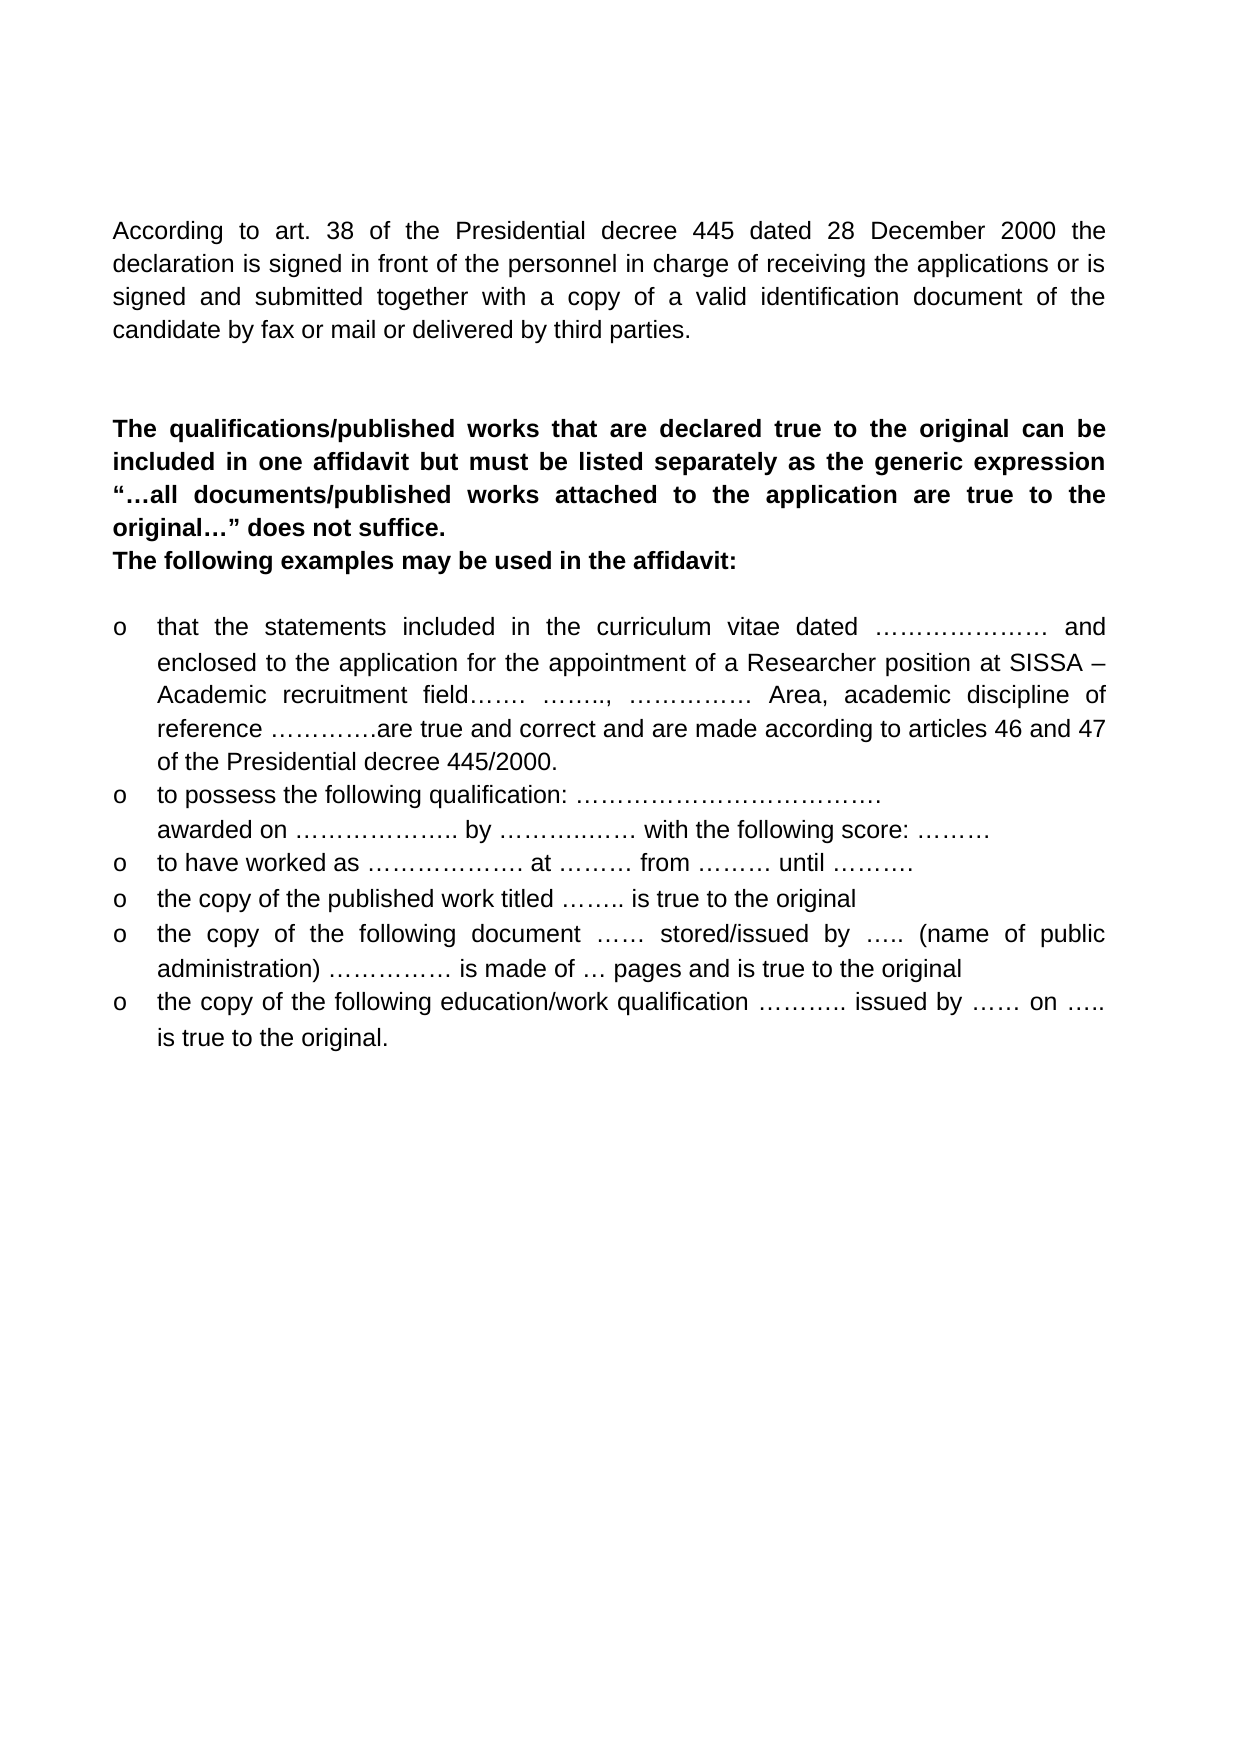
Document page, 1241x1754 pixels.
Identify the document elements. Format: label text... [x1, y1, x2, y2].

list that the statements included in the curriculum vitae dated ………………… and enclosed to the application for the appointment of a Researcher position at SISSA – Academic recruitment field……. …….., …………… Area, academic discipline of reference ………….are true and correct and are made according to articles 46 and 47 of the Presidential decree 445/2000. [112, 612, 1107, 775]
list to have worked as ………………. at ……… from ……… until ………. [112, 848, 1107, 879]
list the copy of the following document …… stored/issued by ….. (name of public administration) …………… is made of … pages and is true to the original [112, 919, 1107, 983]
text The following examples may be used in the affidavit: [112, 546, 1107, 575]
text According to art. 38 of the Presidential decree 445 dated 28 December 2000 the declaration is signed in front of the personnel in charge of receiving the applications or is signed and submitted together with a copy of a valid identification document of the candidate by fax or mail or delivered by third parties. [112, 216, 1107, 344]
list awarded on ……………….. by ………..…… with the following score: ……… [157, 815, 1107, 844]
list to possess the following qualification: ………………………………. [112, 779, 1107, 811]
list the copy of the following education/work qualification ……….. issued by …… on ….. is true to the original. [112, 987, 1107, 1051]
text The qualifications/published works that are declared true to the original can be included in one affidavit but must be listed separately as the generic expression “…all documents/published works attached to the application are true to the original…” does not suffice. [112, 414, 1107, 542]
list the copy of the published work titled …….. is true to the original [112, 884, 1107, 914]
